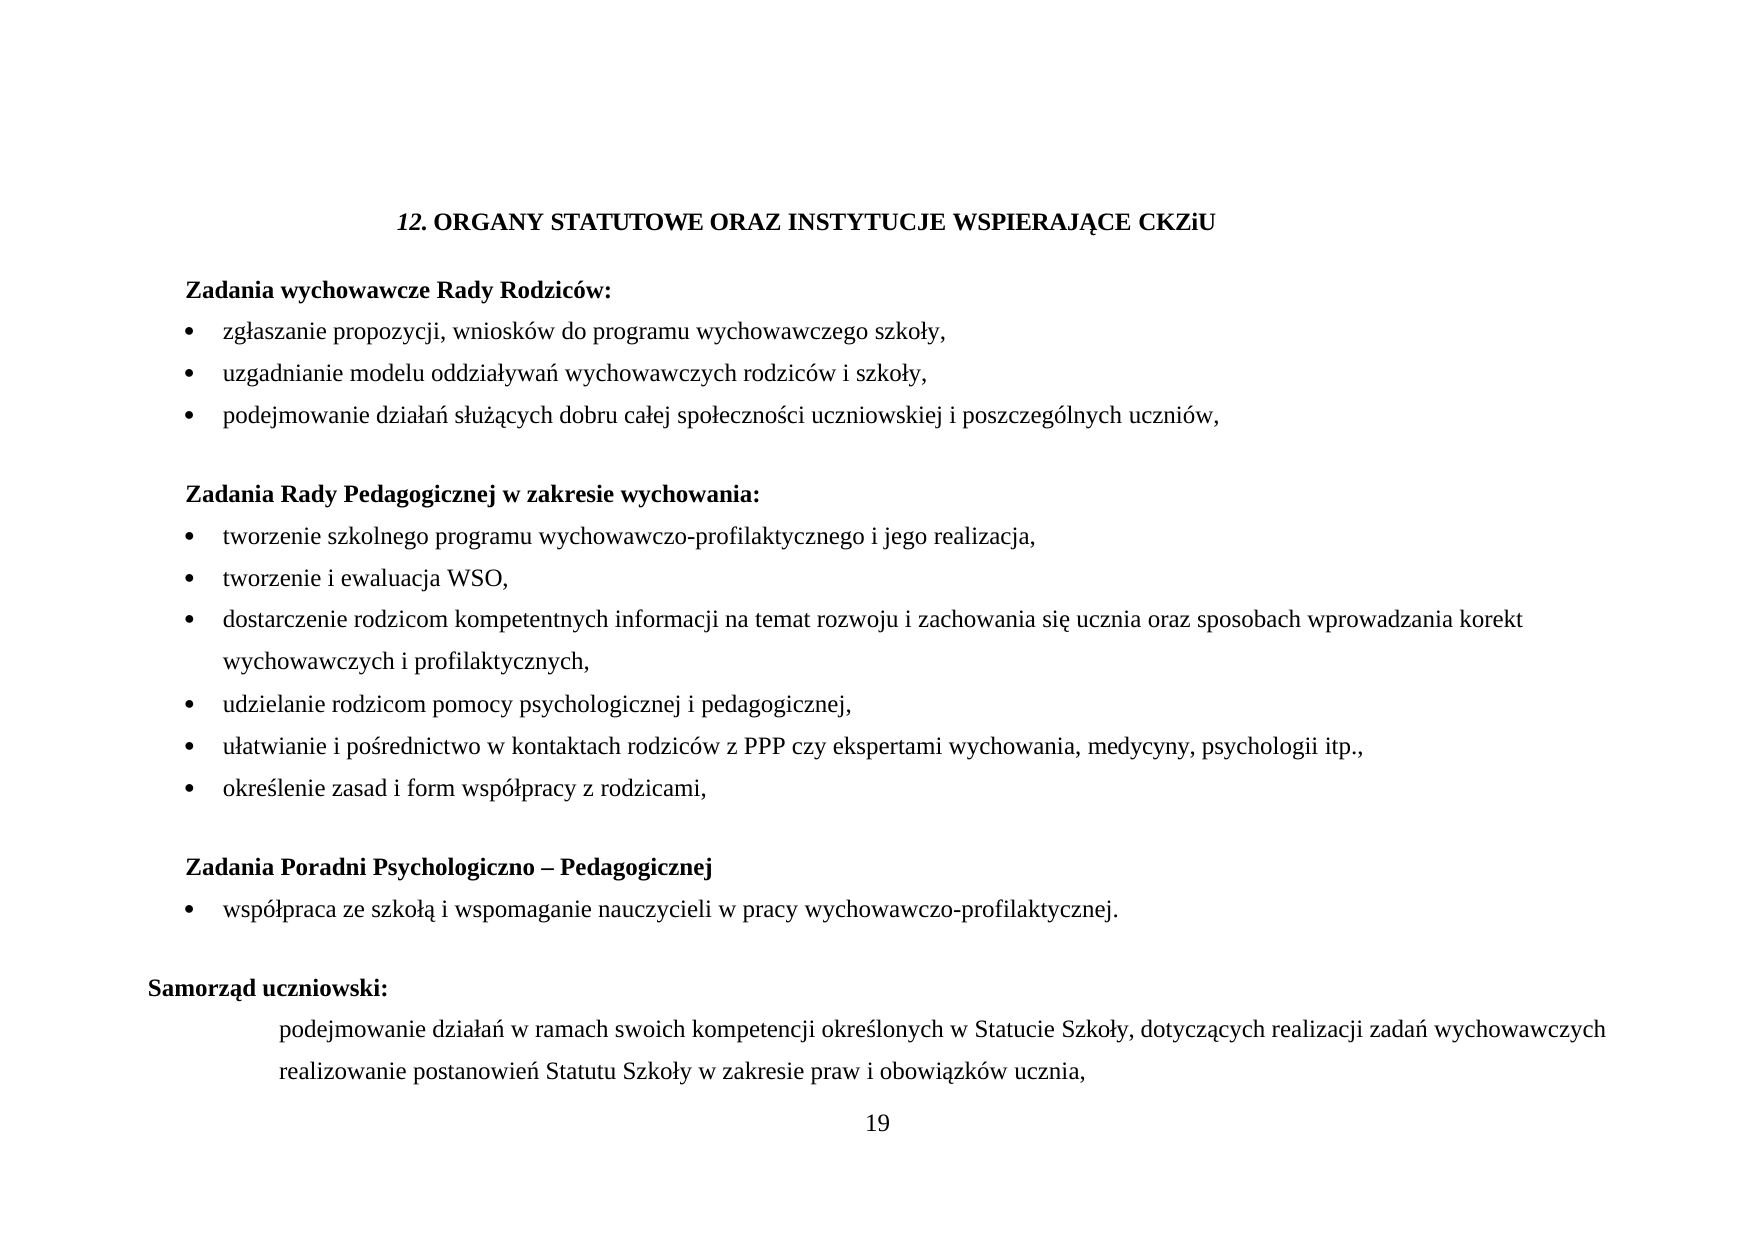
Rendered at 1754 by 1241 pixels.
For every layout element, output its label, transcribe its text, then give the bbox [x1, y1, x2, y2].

subtitle Zadania Rady Pedagogicznej w zakresie wychowania: [185, 479, 1681, 508]
list udzielanie rodzicom pomocy psychologicznej i pedagogicznej, [185, 689, 1681, 718]
subtitle Zadania wychowawcze Rady Rodziców: [185, 275, 1681, 304]
list podejmowanie działań w ramach swoich kompetencji określonych w Statucie Szkoły, dotyczących realizacji zadań wychowawczych [241, 1014, 1681, 1043]
list dostarczenie rodzicom kompetentnych informacji na temat rozwoju i zachowania się ucznia oraz sposobach wprowadzania korekt wychowawczych i profilaktycznych, [185, 604, 1606, 675]
list ułatwianie i pośrednictwo w kontaktach rodziców z PPP czy ekspertami wychowania, medycyny, psychologii itp., [185, 731, 1681, 759]
list zgłaszanie propozycji, wniosków do programu wychowawczego szkoły, [185, 316, 1681, 345]
list realizowanie postanowień Statutu Szkoły w zakresie praw i obowiązków ucznia, [241, 1056, 1681, 1085]
list podejmowanie działań służących dobru całej społeczności uczniowskiej i poszczególnych uczniów, [185, 400, 1681, 428]
list uzgadnianie modelu oddziaływań wychowawczych rodziców i szkoły, [185, 358, 1681, 387]
list określenie zasad i form współpracy z rodzicami, [185, 773, 1681, 801]
list ORGANY STATUTOWE ORAZ INSTYTUCJE WSPIERAJĄCE CKZiU [397, 207, 1681, 236]
list współpraca ze szkołą i wspomaganie nauczycieli w pracy wychowawczo-profilaktycznej. [185, 894, 1681, 922]
subtitle Samorząd uczniowski: [148, 973, 1681, 1002]
list tworzenie i ewaluacja WSO, [185, 563, 1681, 591]
list tworzenie szkolnego programu wychowawczo-profilaktycznego i jego realizacja, [185, 521, 1681, 549]
subtitle Zadania Poradni Psychologiczno – Pedagogicznej [185, 852, 1681, 881]
